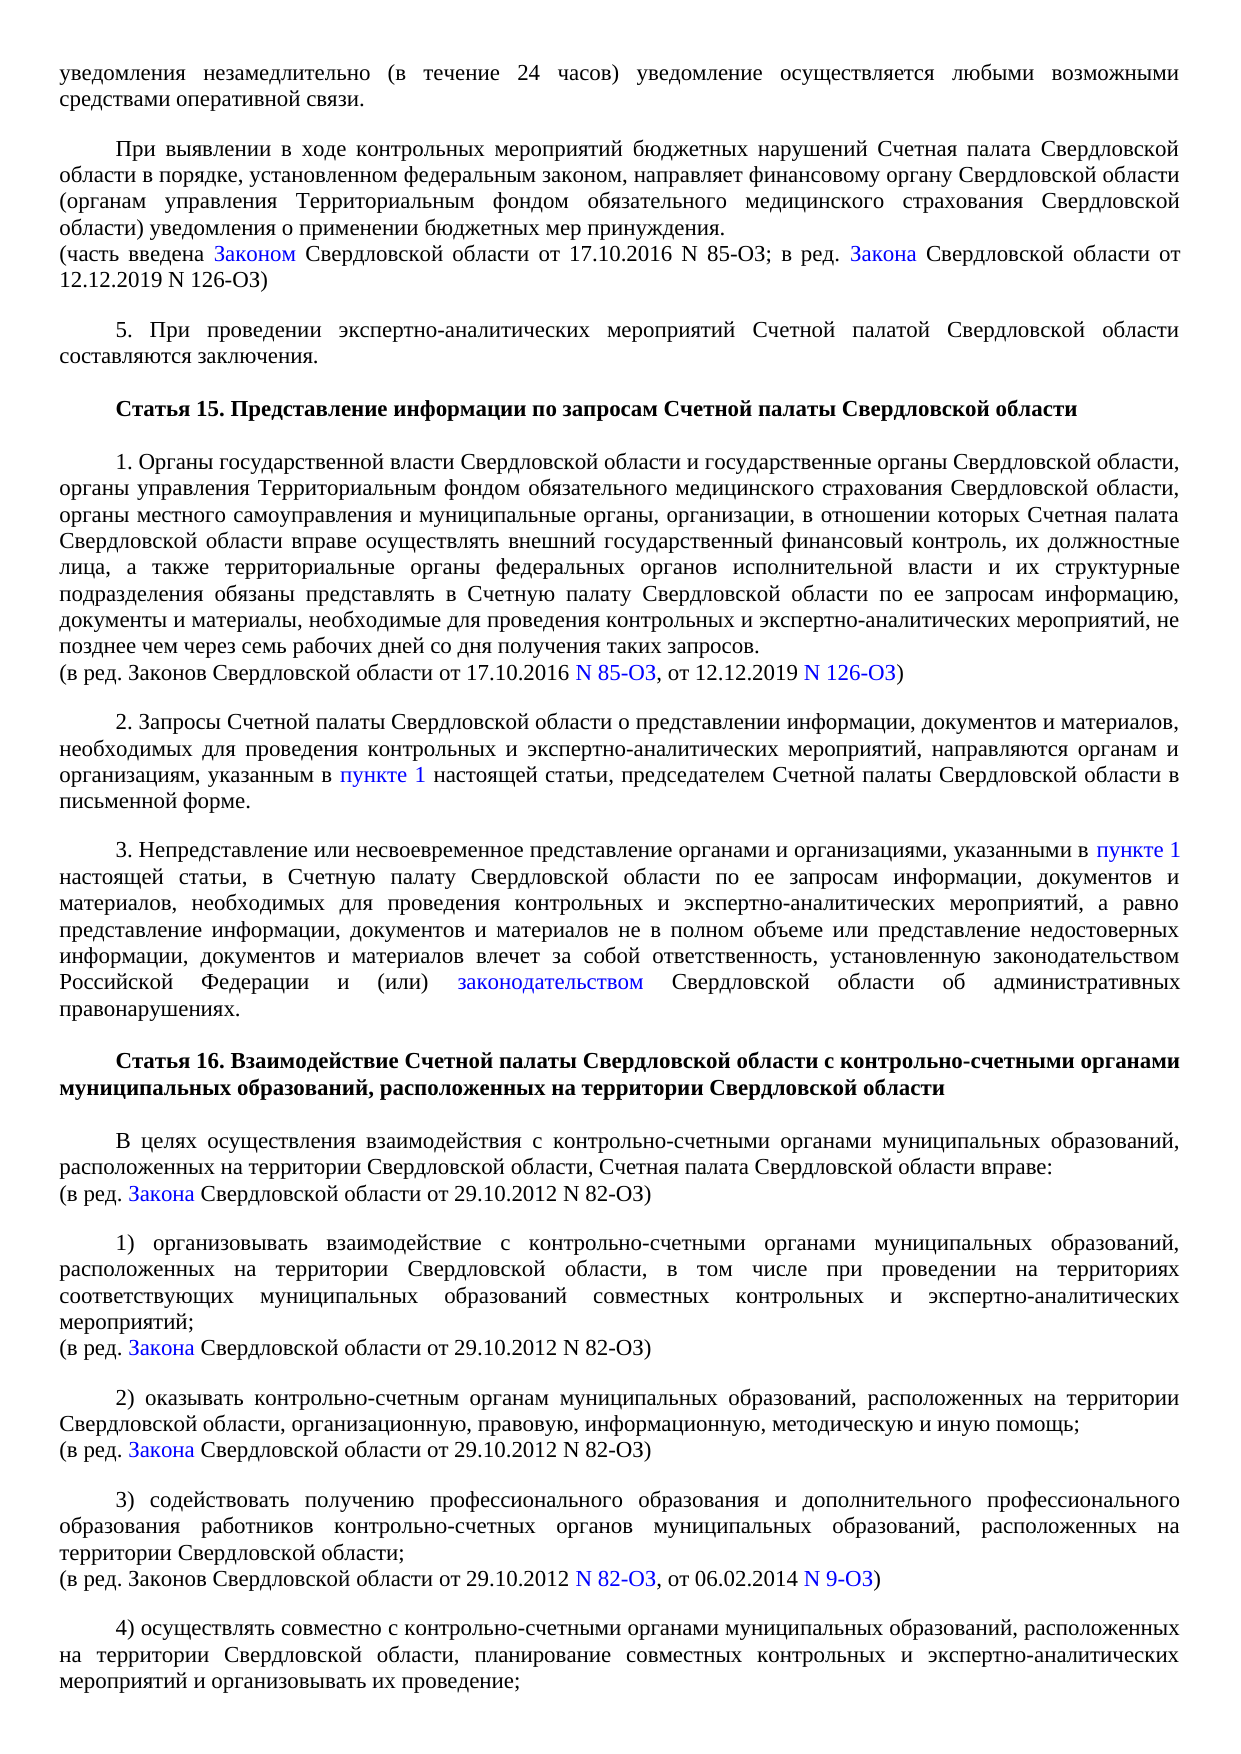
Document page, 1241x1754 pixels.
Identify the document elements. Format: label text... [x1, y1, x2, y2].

text 4) осуществлять совместно с контрольно-счетными органами муниципальных образований, расположенных на территории Свердловской области, планирование совместных контрольных и экспертно-аналитических мероприятий и организовывать их проведение; [59, 1614, 1181, 1693]
text (в ред. Законов Свердловской области от 17.10.2016 N 85-ОЗ, от 12.12.2019 N 126-ОЗ) [59, 659, 1181, 685]
text 3. Непредставление или несвоевременное представление органами и организациями, указанными в пункте 1 настоящей статьи, в Счетную палату Свердловской области по ее запросам информации, документов и материалов, необходимых для проведения контрольных и экспертно-аналитических мероприятий, а равно представление информации, документов и материалов не в полном объеме или представление недостоверных информации, документов и материалов влечет за собой ответственность, установленную законодательством Российской Федерации и (или) законодательством Свердловской области об административных правонарушениях. [59, 837, 1181, 1021]
text Статья 15. Представление информации по запросам Счетной палаты Свердловской области [59, 395, 1181, 421]
text Статья 16. Взаимодействие Счетной палаты Свердловской области с контрольно-счетными органами муниципальных образований, расположенных на территории Свердловской области [59, 1048, 1181, 1100]
text В целях осуществления взаимодействия с контрольно-счетными органами муниципальных образований, расположенных на территории Свердловской области, Счетная палата Свердловской области вправе: [59, 1127, 1181, 1179]
text 3) содействовать получению профессионального образования и дополнительного профессионального образования работников контрольно-счетных органов муниципальных образований, расположенных на территории Свердловской области; [59, 1486, 1181, 1565]
text При выявлении в ходе контрольных мероприятий бюджетных нарушений Счетная палата Свердловской области в порядке, установленном федеральным законом, направляет финансовому органу Свердловской области (органам управления Территориальным фондом обязательного медицинского страхования Свердловской области) уведомления о применении бюджетных мер принуждения. [59, 135, 1181, 240]
text (в ред. Закона Свердловской области от 29.10.2012 N 82-ОЗ) [59, 1180, 1181, 1206]
text (часть введена Законом Свердловской области от 17.10.2016 N 85-ОЗ; в ред. Закона Свердловской области от 12.12.2019 N 126-ОЗ) [59, 240, 1181, 293]
text 1) организовывать взаимодействие с контрольно-счетными органами муниципальных образований, расположенных на территории Свердловской области, в том числе при проведении на территориях соответствующих муниципальных образований совместных контрольных и экспертно-аналитических мероприятий; [59, 1229, 1181, 1334]
text 1. Органы государственной власти Свердловской области и государственные органы Свердловской области, органы управления Территориальным фондом обязательного медицинского страхования Свердловской области, органы местного самоуправления и муниципальные органы, организации, в отношении которых Счетная палата Свердловской области вправе осуществлять внешний государственный финансовый контроль, их должностные лица, а также территориальные органы федеральных органов исполнительной власти и их структурные подразделения обязаны представлять в Счетную палату Свердловской области по ее запросам информацию, документы и материалы, необходимые для проведения контрольных и экспертно-аналитических мероприятий, не позднее чем через семь рабочих дней со дня получения таких запросов. [59, 448, 1181, 659]
text 2) оказывать контрольно-счетным органам муниципальных образований, расположенных на территории Свердловской области, организационную, правовую, информационную, методическую и иную помощь; [59, 1384, 1181, 1436]
text (в ред. Законов Свердловской области от 29.10.2012 N 82-ОЗ, от 06.02.2014 N 9-ОЗ) [59, 1565, 1181, 1591]
text (в ред. Закона Свердловской области от 29.10.2012 N 82-ОЗ) [59, 1437, 1181, 1463]
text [59, 59, 1181, 112]
text 2. Запросы Счетной палаты Свердловской области о представлении информации, документов и материалов, необходимых для проведения контрольных и экспертно-аналитических мероприятий, направляются органам и организациям, указанным в пункте 1 настоящей статьи, председателем Счетной палаты Свердловской области в письменной форме. [59, 708, 1181, 814]
text (в ред. Закона Свердловской области от 29.10.2012 N 82-ОЗ) [59, 1334, 1181, 1361]
text 5. При проведении экспертно-аналитических мероприятий Счетной палатой Свердловской области составляются заключения. [59, 316, 1181, 368]
